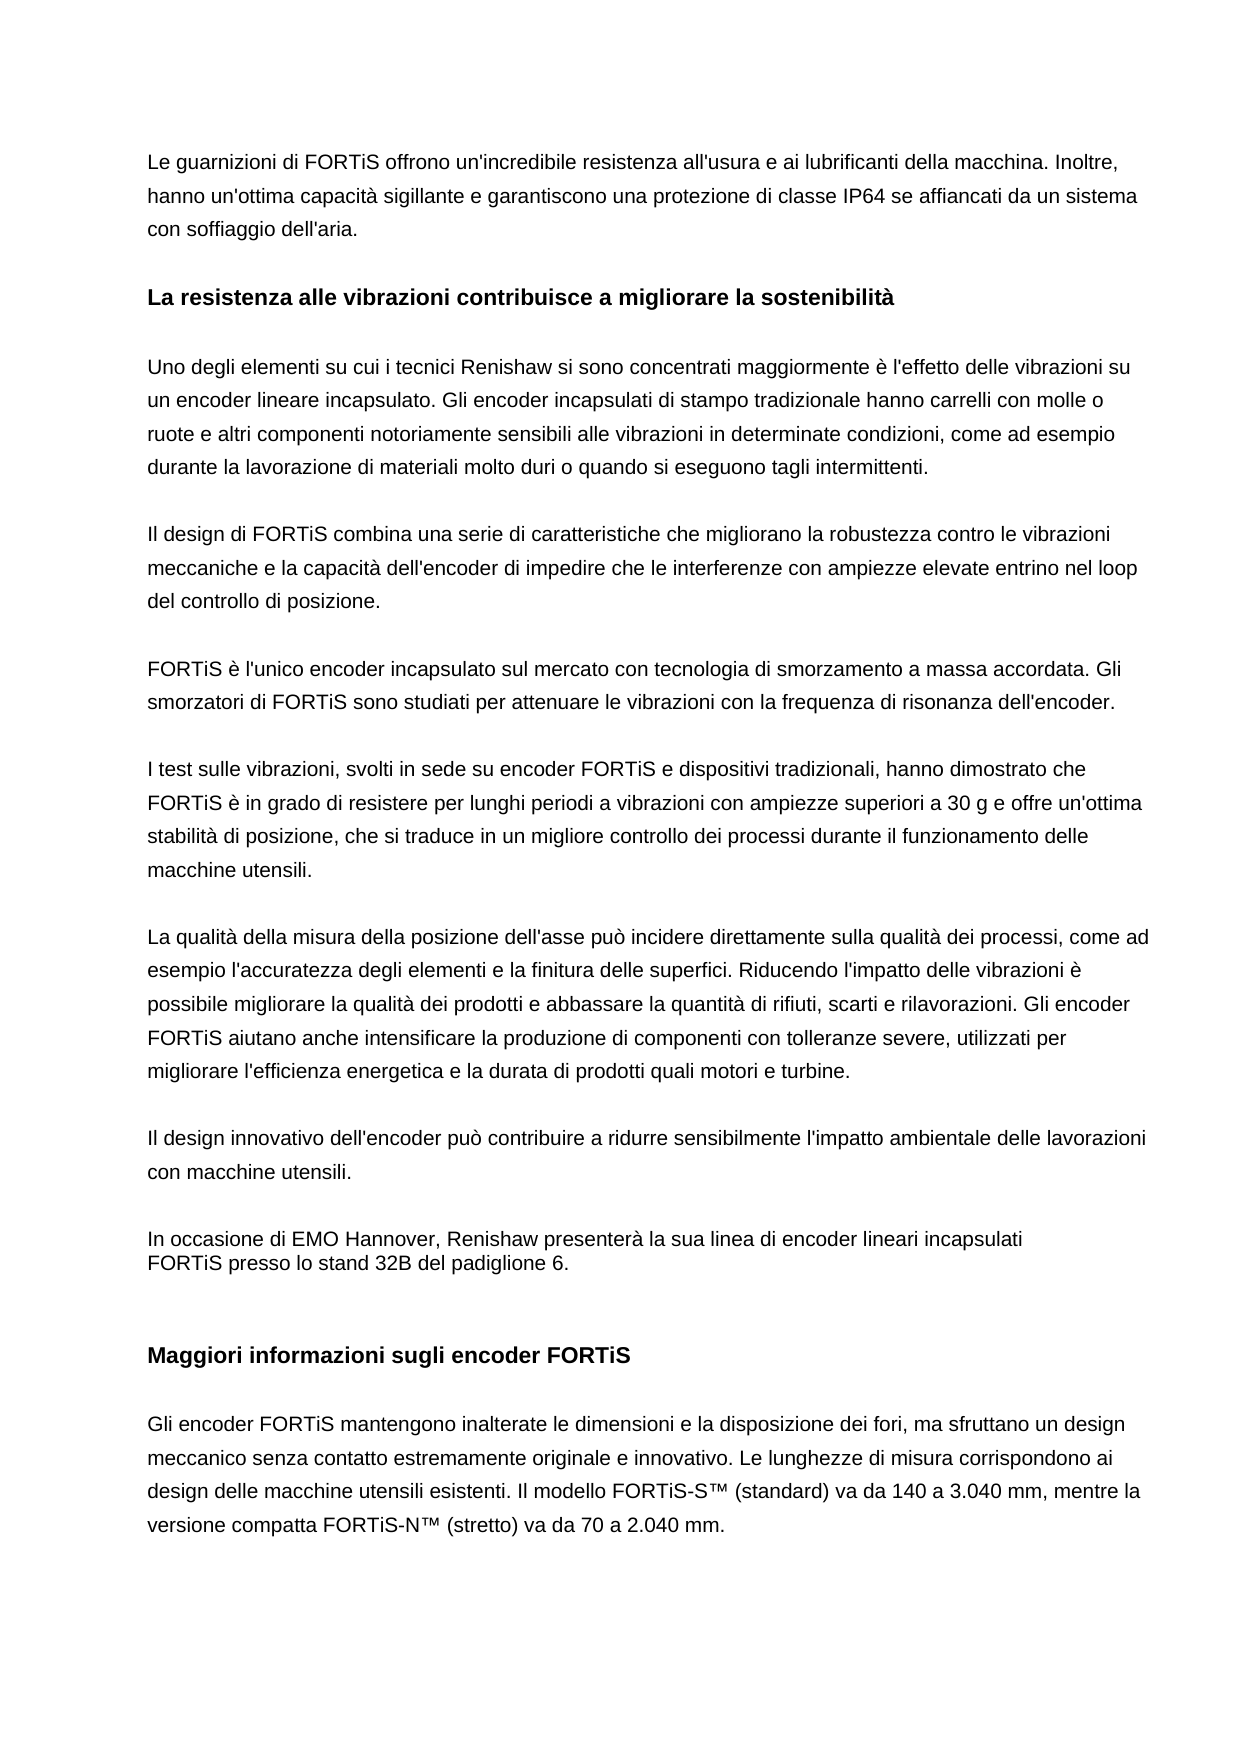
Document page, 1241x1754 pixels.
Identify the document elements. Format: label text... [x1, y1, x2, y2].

text Il design innovativo dell'encoder può contribuire a ridurre sensibilmente l'impatto ambientale delle lavorazioni con macchine utensili. [147, 1126, 1151, 1183]
text In occasione di EMO Hannover, Renishaw presenterà la sua linea di encoder lineari incapsulati FORTiS presso lo stand 32B del padiglione 6. [147, 1227, 1093, 1274]
text Maggiori informazioni sugli encoder FORTiS [147, 1342, 1151, 1368]
text FORTiS è l'unico encoder incapsulato sul mercato con tecnologia di smorzamento a massa accordata. Gli smorzatori di FORTiS sono studiati per attenuare le vibrazioni con la frequenza di risonanza dell'encoder. [147, 656, 1151, 714]
text Uno degli elementi su cui i tecnici Renishaw si sono concentrati maggiormente è l'effetto delle vibrazioni su un encoder lineare incapsulato. Gli encoder incapsulati di stampo tradizionale hanno carrelli con molle o ruote e altri componenti notoriamente sensibili alle vibrazioni in determinate condizioni, come ad esempio durante la lavorazione di materiali molto duri o quando si eseguono tagli intermittenti. [147, 354, 1151, 479]
text La qualità della misura della posizione dell'asse può incidere direttamente sulla qualità dei processi, come ad esempio l'accuratezza degli elementi e la finitura delle superfici. Riducendo l'impatto delle vibrazioni è possibile migliorare la qualità dei prodotti e abbassare la quantità di rifiuti, scarti e rilavorazioni. Gli encoder FORTiS aiutano anche intensificare la produzione di componenti con tolleranze severe, utilizzati per migliorare l'efficienza energetica e la durata di prodotti quali motori e turbine. [147, 925, 1151, 1083]
text Gli encoder FORTiS mantengono inalterate le dimensioni e la disposizione dei fori, ma sfruttano un design meccanico senza contatto estremamente originale e innovativo. Le lunghezze di misura corrispondono ai design delle macchine utensili esistenti. Il modello FORTiS-S™ (standard) va da 140 a 3.040 mm, mentre la versione compatta FORTiS-N™ (stretto) va da 70 a 2.040 mm. [147, 1412, 1151, 1537]
text La resistenza alle vibrazioni contribuisce a migliorare la sostenibilità [147, 284, 1151, 311]
text Il design di FORTiS combina una serie di caratteristiche che migliorano la robustezza contro le vibrazioni meccaniche e la capacità dell'encoder di impedire che le interferenze con ampiezze elevate entrino nel loop del controllo di posizione. [147, 522, 1151, 613]
text Le guarnizioni di FORTiS offrono un'incredibile resistenza all'usura e ai lubrificanti della macchina. Inoltre, hanno un'ottima capacità sigillante e garantiscono una protezione di classe IP64 se affiancati da un sistema con soffiaggio dell'aria. [147, 150, 1151, 241]
text I test sulle vibrazioni, svolti in sede su encoder FORTiS e dispositivi tradizionali, hanno dimostrato che FORTiS è in grado di resistere per lunghi periodi a vibrazioni con ampiezze superiori a 30 g e offre un'ottima stabilità di posizione, che si traduce in un migliore controllo dei processi durante il funzionamento delle macchine utensili. [147, 757, 1151, 882]
